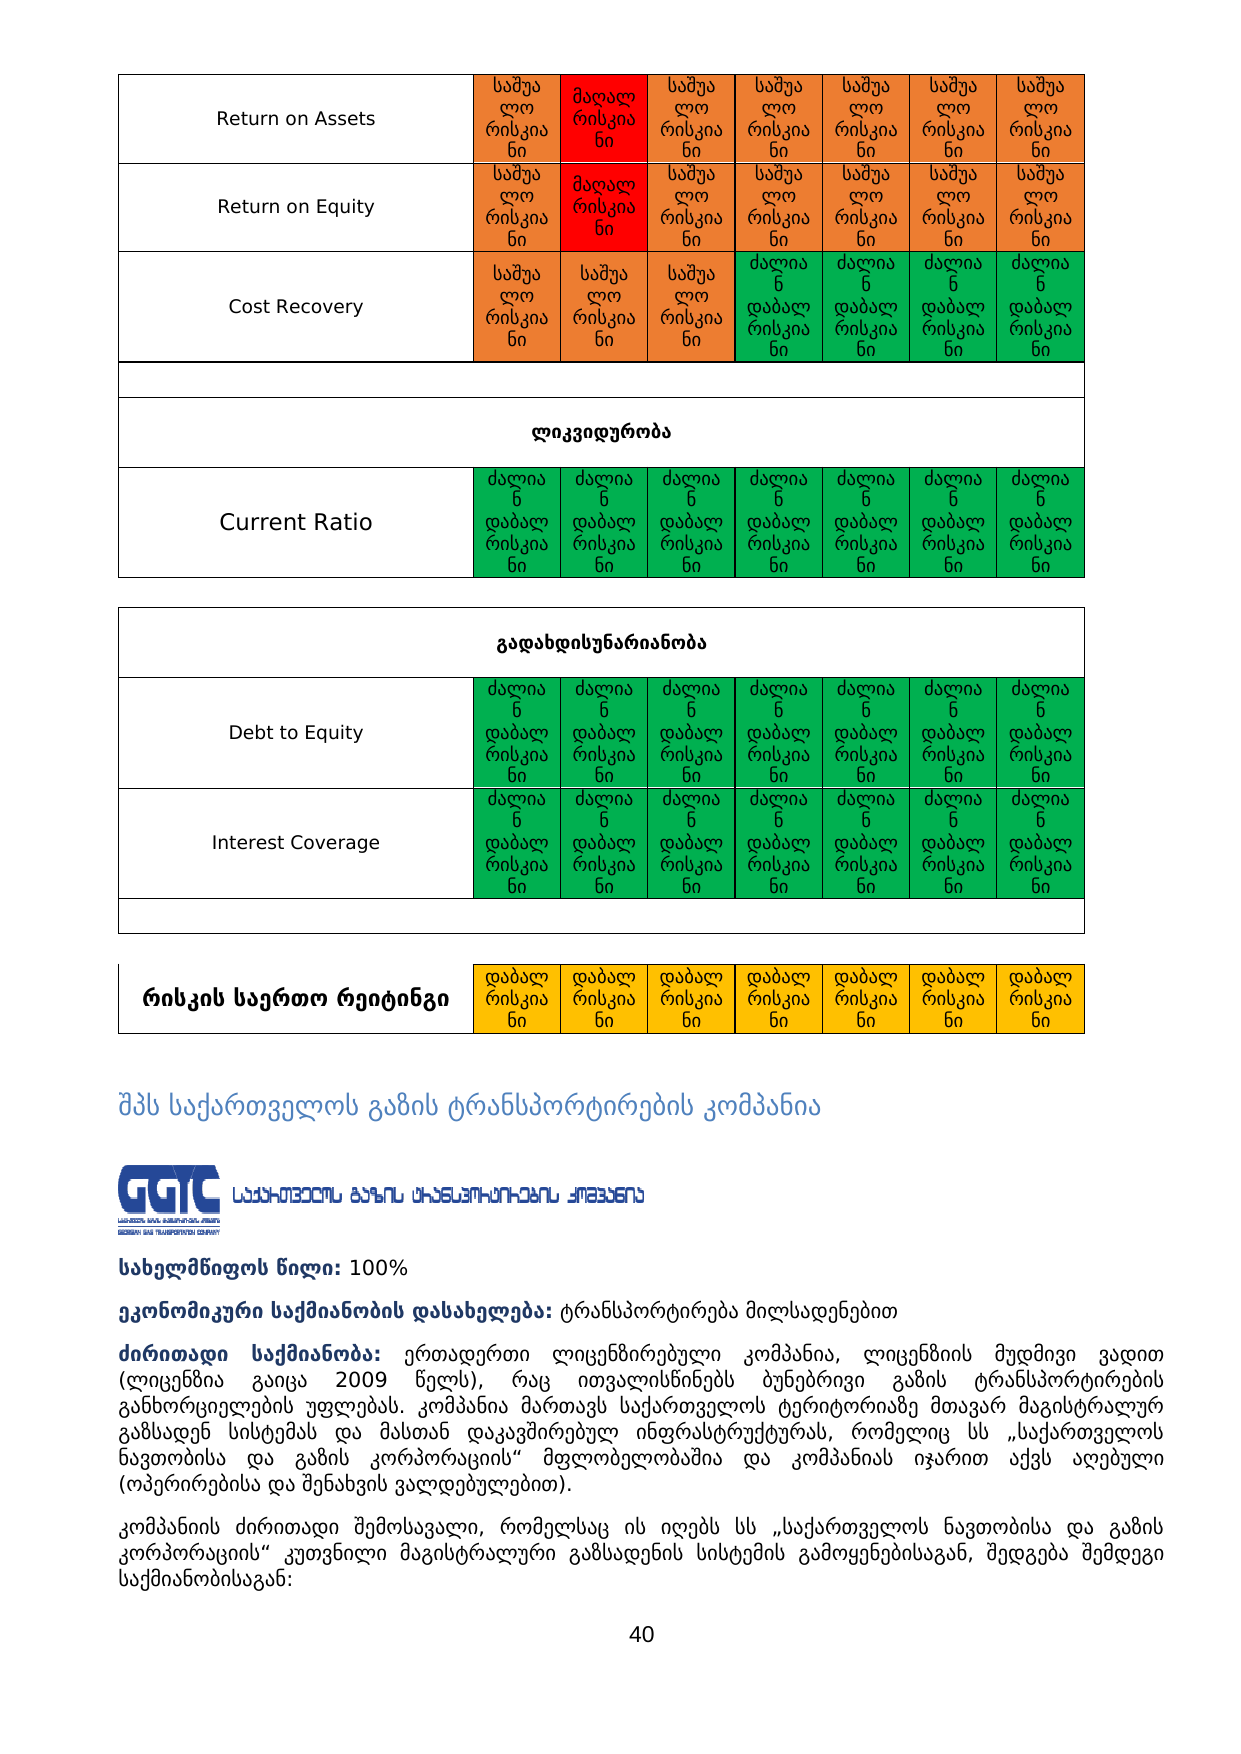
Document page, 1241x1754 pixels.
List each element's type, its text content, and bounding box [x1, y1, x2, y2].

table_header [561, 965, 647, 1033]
text კომპანიის ძირითადი შემოსავალი, რომელსაც ის იღებს სს „საქართველოს ნავთობისა და გაზის კორპორაციის“ კუთვნილი მაგისტრალური გაზსადენის სისტემის გამოყენებისაგან, შედგება შემდეგი საქმიანობისაგან: [118, 1515, 1165, 1592]
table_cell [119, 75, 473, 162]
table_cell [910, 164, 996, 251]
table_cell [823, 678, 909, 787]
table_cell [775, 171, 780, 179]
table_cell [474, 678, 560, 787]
text სახელმწიფოს წილი: 100% [118, 1256, 1165, 1280]
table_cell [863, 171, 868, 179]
text ძირითადი საქმიანობა: ერთადერთი ლიცენზირებული კომპანია, ლიცენზიის მუდმივი ვადით (ლიცენზია გაიცა 2009 წელს), რაც ითვალისწინებს ბუნებრივი გაზის ტრანსპორტირების განხორციელების უფლებას. კომპანია მართავს საქართველოს ტერიტორიაზე მთავარ მაგისტრალურ გაზსადენ სისტემას და მასთან დაკავშირებულ ინფრასტრუქტურას, რომელიც სს „საქართველოს ნავთობისა და გაზის კორპორაციის“ მფლობელობაშია და კომპანიას იჯარით აქვს აღებული (ოპერირებისა და შენახვის ვალდებულებით). [118, 1342, 1165, 1497]
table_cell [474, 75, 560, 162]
text ეკონომიკური საქმიანობის დასახელება: ტრანსპორტირება მილსადენებით [118, 1299, 1165, 1323]
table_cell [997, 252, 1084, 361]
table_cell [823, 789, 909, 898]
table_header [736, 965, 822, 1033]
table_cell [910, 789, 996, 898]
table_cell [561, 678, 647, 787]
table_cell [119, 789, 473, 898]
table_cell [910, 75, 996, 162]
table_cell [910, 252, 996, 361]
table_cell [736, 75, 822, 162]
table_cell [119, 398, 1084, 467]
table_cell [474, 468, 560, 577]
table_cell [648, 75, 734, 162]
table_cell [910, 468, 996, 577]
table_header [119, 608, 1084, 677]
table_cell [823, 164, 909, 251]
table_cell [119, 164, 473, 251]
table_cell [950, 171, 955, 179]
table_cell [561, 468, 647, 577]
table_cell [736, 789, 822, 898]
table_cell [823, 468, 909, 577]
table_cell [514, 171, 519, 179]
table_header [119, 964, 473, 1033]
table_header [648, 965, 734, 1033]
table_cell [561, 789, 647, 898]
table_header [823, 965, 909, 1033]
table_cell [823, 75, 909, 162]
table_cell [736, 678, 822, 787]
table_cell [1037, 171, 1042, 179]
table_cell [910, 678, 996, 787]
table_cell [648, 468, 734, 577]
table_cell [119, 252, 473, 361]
subtitle შპს საქართველოს გაზის ტრანსპორტირების კომპანია [118, 1090, 1165, 1122]
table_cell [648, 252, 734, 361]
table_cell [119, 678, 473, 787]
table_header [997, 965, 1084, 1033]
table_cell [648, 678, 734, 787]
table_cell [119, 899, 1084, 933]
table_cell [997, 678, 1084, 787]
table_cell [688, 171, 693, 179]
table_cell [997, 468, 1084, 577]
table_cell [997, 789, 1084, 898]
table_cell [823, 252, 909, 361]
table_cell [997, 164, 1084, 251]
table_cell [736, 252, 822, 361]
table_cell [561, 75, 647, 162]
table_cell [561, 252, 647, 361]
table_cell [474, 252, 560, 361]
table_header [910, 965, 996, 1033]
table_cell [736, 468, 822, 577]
picture [118, 1165, 644, 1235]
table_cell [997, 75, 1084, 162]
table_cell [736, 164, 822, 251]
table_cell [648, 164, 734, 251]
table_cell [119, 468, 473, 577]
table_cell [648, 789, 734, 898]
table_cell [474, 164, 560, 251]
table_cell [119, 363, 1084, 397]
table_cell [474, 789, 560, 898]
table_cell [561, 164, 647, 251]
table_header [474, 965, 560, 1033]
